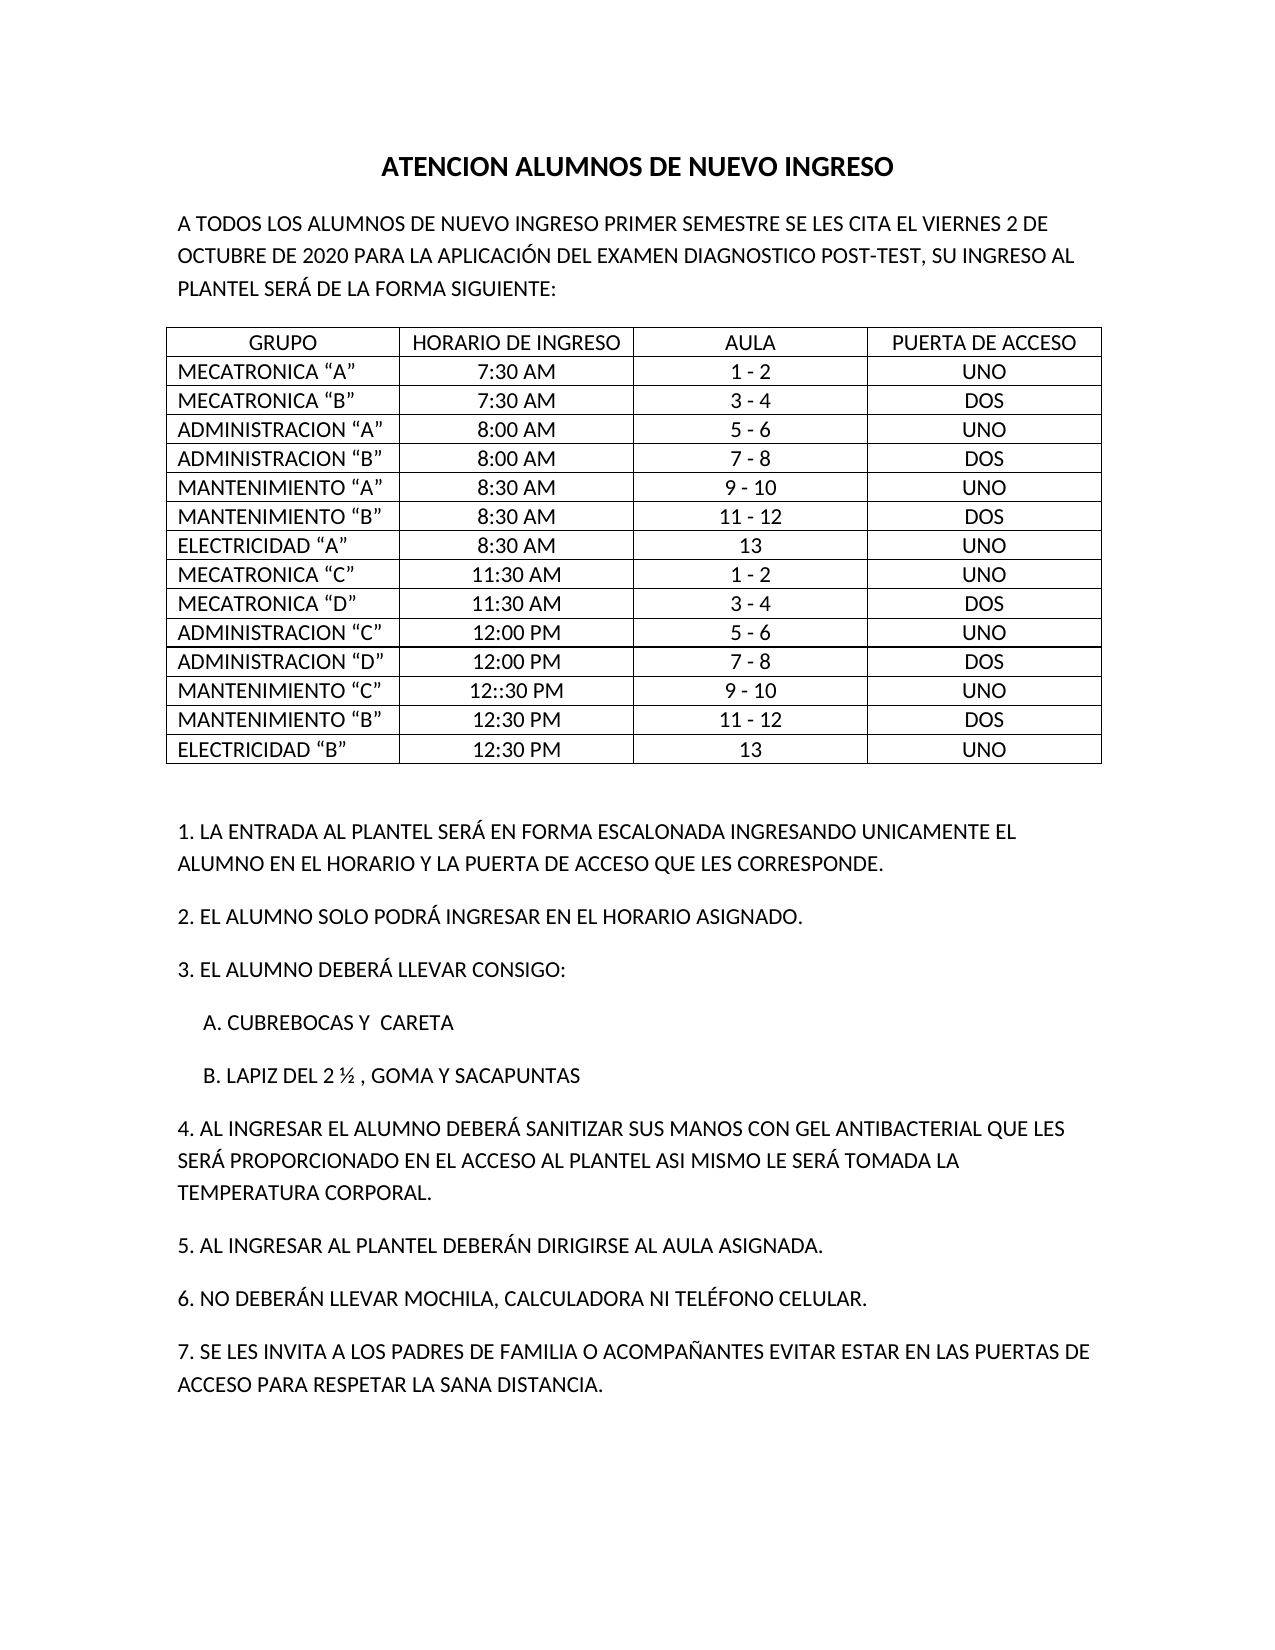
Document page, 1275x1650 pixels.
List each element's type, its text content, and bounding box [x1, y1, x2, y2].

table_cell MANTENIMIENTO “C” [167, 677, 399, 704]
text 6. NO DEBERÁN LLEVAR MOCHILA, CALCULADORA NI TELÉFONO CELULAR. [177, 1284, 1098, 1312]
table_cell 7:30 AM [400, 386, 633, 414]
table_cell MECATRONICA “C” [167, 560, 399, 588]
table_cell 8:30 AM [400, 502, 633, 530]
table_cell ADMINISTRACION “D” [167, 648, 399, 676]
table_cell UNO [868, 677, 1101, 704]
table_cell MANTENIMIENTO “B” [167, 502, 399, 530]
table_cell 13 [634, 735, 867, 763]
text 2. EL ALUMNO SOLO PODRÁ INGRESAR EN EL HORARIO ASIGNADO. [177, 902, 1098, 930]
table_cell DOS [868, 706, 1101, 734]
table_cell 8:30 AM [400, 473, 633, 501]
table_cell UNO [868, 473, 1101, 501]
table_cell 7:30 AM [400, 357, 633, 385]
table_cell DOS [868, 502, 1101, 530]
table_cell 12:30 PM [400, 735, 633, 763]
table_cell 5 - 6 [634, 619, 867, 646]
table_header GRUPO [167, 328, 399, 356]
text 1. LA ENTRADA AL PLANTEL SERÁ EN FORMA ESCALONADA INGRESANDO UNICAMENTE EL ALUMNO EN EL HORARIO Y LA PUERTA DE ACCESO QUE LES CORRESPONDE. [177, 817, 1098, 877]
table_cell UNO [868, 415, 1101, 443]
table_cell 7 - 8 [634, 648, 867, 676]
table_cell ELECTRICIDAD “A” [167, 531, 399, 559]
table_cell 12::30 PM [400, 677, 633, 704]
table_cell 12:00 PM [400, 619, 633, 646]
table_cell ADMINISTRACION “B” [167, 444, 399, 472]
table_cell 8:00 AM [400, 415, 633, 443]
table_cell UNO [868, 560, 1101, 588]
table_cell 12:30 PM [400, 706, 633, 734]
table_cell MECATRONICA “D” [167, 589, 399, 617]
table_cell 13 [634, 531, 867, 559]
table_cell 11 - 12 [634, 706, 867, 734]
table_cell 1 - 2 [634, 560, 867, 588]
table_cell 9 - 10 [634, 677, 867, 704]
table_cell 5 - 6 [634, 415, 867, 443]
table_cell MECATRONICA “A” [167, 357, 399, 385]
table_cell 8:00 AM [400, 444, 633, 472]
table_cell 3 - 4 [634, 589, 867, 617]
table_cell ADMINISTRACION “A” [167, 415, 399, 443]
table_cell MANTENIMIENTO “A” [167, 473, 399, 501]
table_cell 3 - 4 [634, 386, 867, 414]
text 4. AL INGRESAR EL ALUMNO DEBERÁ SANITIZAR SUS MANOS CON GEL ANTIBACTERIAL QUE LES SERÁ PROPORCIONADO EN EL ACCESO AL PLANTEL ASI MISMO LE SERÁ TOMADA LA TEMPERATURA CORPORAL. [177, 1114, 1098, 1206]
table_cell 1 - 2 [634, 357, 867, 385]
table_cell DOS [868, 386, 1101, 414]
table_cell UNO [868, 357, 1101, 385]
table_cell 11:30 AM [400, 589, 633, 617]
table_header AULA [634, 328, 867, 356]
table_cell UNO [868, 735, 1101, 763]
table_cell 9 - 10 [634, 473, 867, 501]
text 3. EL ALUMNO DEBERÁ LLEVAR CONSIGO: [177, 955, 1098, 983]
table_header PUERTA DE ACCESO [868, 328, 1101, 356]
table_cell DOS [868, 444, 1101, 472]
text B. LAPIZ DEL 2 ½ , GOMA Y SACAPUNTAS [177, 1061, 1098, 1089]
table_header HORARIO DE INGRESO [400, 328, 633, 356]
table_cell 12:00 PM [400, 648, 633, 676]
table_cell 11:30 AM [400, 560, 633, 588]
table_cell MECATRONICA “B” [167, 386, 399, 414]
table_cell 11 - 12 [634, 502, 867, 530]
table_cell MANTENIMIENTO “B” [167, 706, 399, 734]
table_cell DOS [868, 589, 1101, 617]
table_cell 8:30 AM [400, 531, 633, 559]
table_cell UNO [868, 619, 1101, 646]
text 5. AL INGRESAR AL PLANTEL DEBERÁN DIRIGIRSE AL AULA ASIGNADA. [177, 1231, 1098, 1259]
text ATENCION ALUMNOS DE NUEVO INGRESO [177, 148, 1098, 183]
table_cell DOS [868, 648, 1101, 676]
text A. CUBREBOCAS Y CARETA [177, 1008, 1098, 1036]
text A TODOS LOS ALUMNOS DE NUEVO INGRESO PRIMER SEMESTRE SE LES CITA EL VIERNES 2 DE OCTUBRE DE 2020 PARA LA APLICACIÓN DEL EXAMEN DIAGNOSTICO POST-TEST, SU INGRESO AL PLANTEL SERÁ DE LA FORMA SIGUIENTE: [177, 209, 1098, 302]
table_cell ADMINISTRACION “C” [167, 619, 399, 646]
table_cell 7 - 8 [634, 444, 867, 472]
table_cell ELECTRICIDAD “B” [167, 735, 399, 763]
table_cell UNO [868, 531, 1101, 559]
text 7. SE LES INVITA A LOS PADRES DE FAMILIA O ACOMPAÑANTES EVITAR ESTAR EN LAS PUERTAS DE ACCESO PARA RESPETAR LA SANA DISTANCIA. [177, 1337, 1098, 1398]
